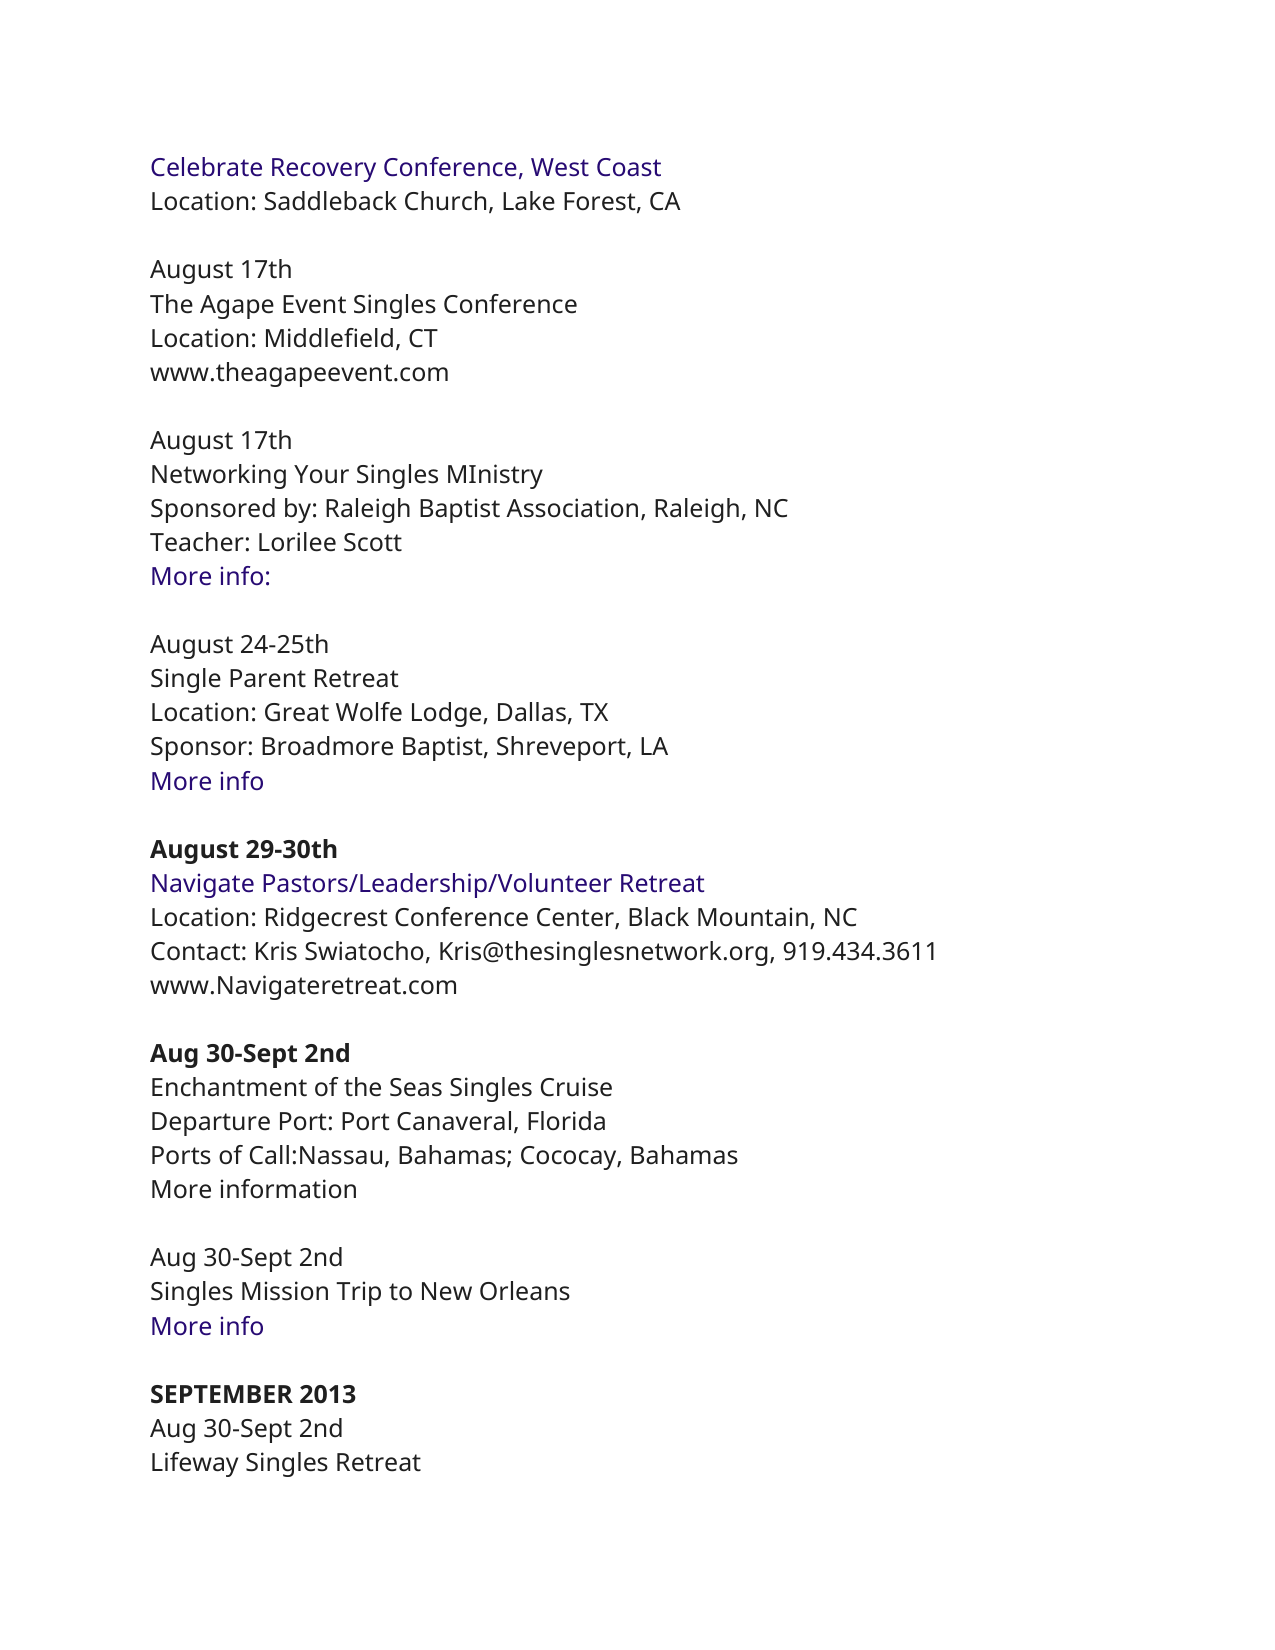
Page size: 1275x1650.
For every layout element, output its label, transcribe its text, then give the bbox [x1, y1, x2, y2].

text Enchantment of the Seas Singles Cruise [150, 1070, 1125, 1104]
text More information [150, 1172, 1125, 1206]
text www.theagapeevent.com [150, 354, 1125, 388]
text Sponsor: Broadmore Baptist, Shreveport, LA [150, 729, 1125, 763]
text Celebrate Recovery Conference, West Coast [150, 150, 1125, 184]
text Location: Saddleback Church, Lake Forest, CA [150, 184, 1125, 218]
text SEPTEMBER 2013 [150, 1376, 1125, 1410]
text Location: Great Wolfe Lodge, Dallas, TX [150, 695, 1125, 729]
text The Agape Event Singles Conference [150, 286, 1125, 320]
text August 24-25th [150, 627, 1125, 661]
text More info [150, 763, 1125, 797]
text Singles Mission Trip to New Orleans [150, 1274, 1125, 1308]
text Location: Middlefield, CT [150, 320, 1125, 354]
text Single Parent Retreat [150, 661, 1125, 695]
text August 29-30th [150, 831, 1125, 865]
text More info [150, 1308, 1125, 1342]
text Contact: Kris Swiatocho, Kris@thesinglesnetwork.org, 919.434.3611 [150, 933, 1125, 967]
text Aug 30-Sept 2nd [150, 1410, 1125, 1444]
text August 17th [150, 252, 1125, 286]
text Teacher: Lorilee Scott [150, 525, 1125, 559]
text Aug 30-Sept 2nd [150, 1036, 1125, 1070]
text More info: [150, 559, 1125, 593]
text www.Navigateretreat.com [150, 967, 1125, 1002]
text Ports of Call:Nassau, Bahamas; Cococay, Bahamas [150, 1138, 1125, 1172]
text Location: Ridgecrest Conference Center, Black Mountain, NC [150, 899, 1125, 933]
text August 17th [150, 422, 1125, 457]
text Lifeway Singles Retreat [150, 1444, 1125, 1478]
text Sponsored by: Raleigh Baptist Association, Raleigh, NC [150, 491, 1125, 525]
text Navigate Pastors/Leadership/Volunteer Retreat [150, 865, 1125, 899]
text Departure Port: Port Canaveral, Florida [150, 1104, 1125, 1138]
text Aug 30-Sept 2nd [150, 1240, 1125, 1274]
text Networking Your Singles MInistry [150, 457, 1125, 491]
